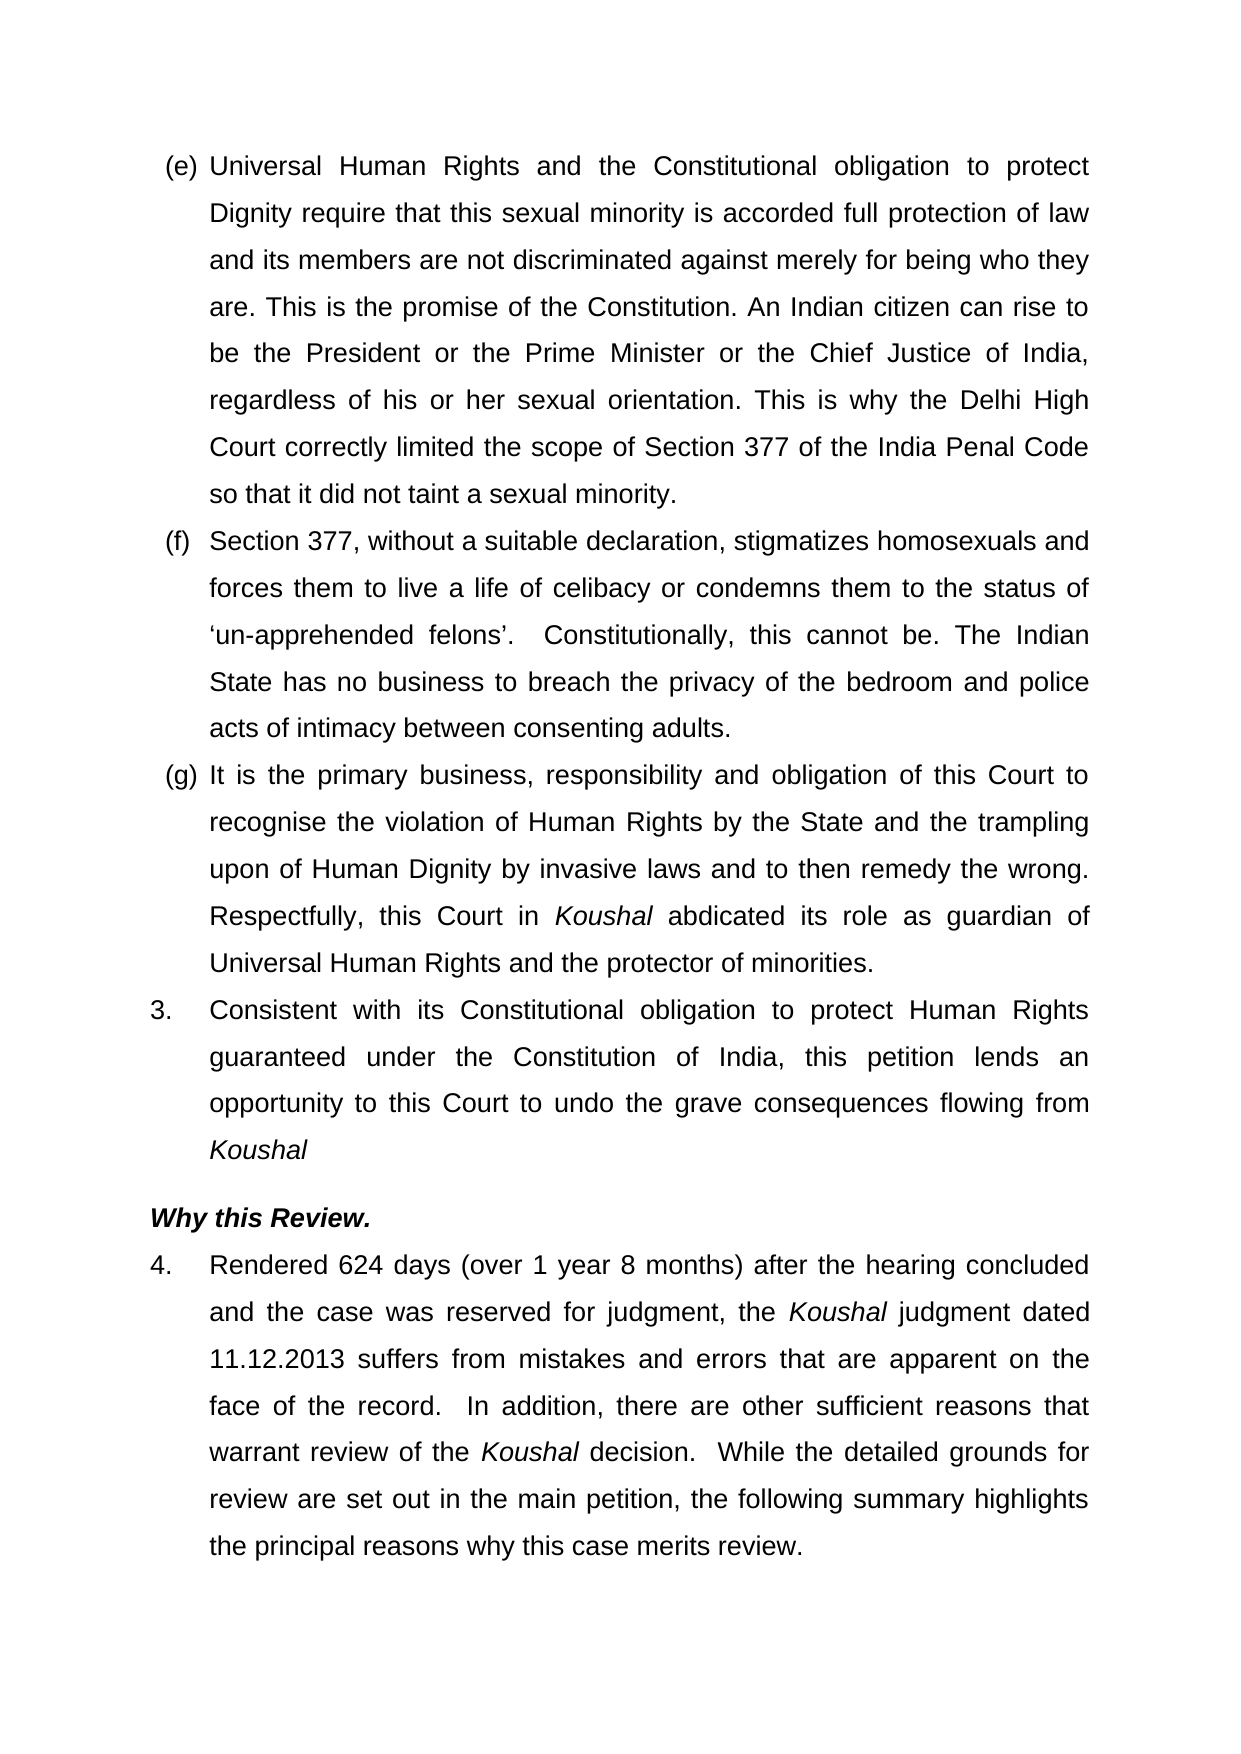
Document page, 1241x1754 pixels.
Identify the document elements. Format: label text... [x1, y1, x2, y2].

list Consistent with its Constitutional obligation to protect Human Rights guaranteed under the Constitution of India, this petition lends an opportunity to this Court to undo the grave consequences flowing from Koushal [150, 994, 1090, 1166]
text (e) Universal Human Rights and the Constitutional obligation to protect Dignity require that this sexual minority is accorded full protection of law and its members are not discriminated against merely for being who they are. This is the promise of the Constitution. An Indian citizen can rise to be the President or the Prime Minister or the Chief Justice of India, regardless of his or her sexual orientation. This is why the Delhi High Court correctly limited the scope of Section 377 of the India Penal Code so that it did not taint a sexual minority. [165, 150, 1090, 509]
text Why this Review. [150, 1202, 1090, 1233]
text (f) Section 377, without a suitable declaration, stigmatizes homosexuals and forces them to live a life of celibacy or condemns them to the status of ‘un-apprehended felons’. Constitutionally, this cannot be. The Indian State has no business to breach the privacy of the bedroom and police acts of intimacy between consenting adults. [165, 525, 1090, 744]
text (g) It is the primary business, responsibility and obligation of this Court to recognise the violation of Human Rights by the State and the trampling upon of Human Dignity by invasive laws and to then remedy the wrong. Respectfully, this Court in Koushal abdicated its role as guardian of Universal Human Rights and the protector of minorities. [165, 759, 1090, 978]
list Rendered 624 days (over 1 year 8 months) after the hearing concluded and the case was reserved for judgment, the Koushal judgment dated 11.12.2013 suffers from mistakes and errors that are apparent on the face of the record. In addition, there are other sufficient reasons that warrant review of the Koushal decision. While the detailed grounds for review are set out in the main petition, the following summary highlights the principal reasons why this case merits review. [150, 1249, 1090, 1561]
